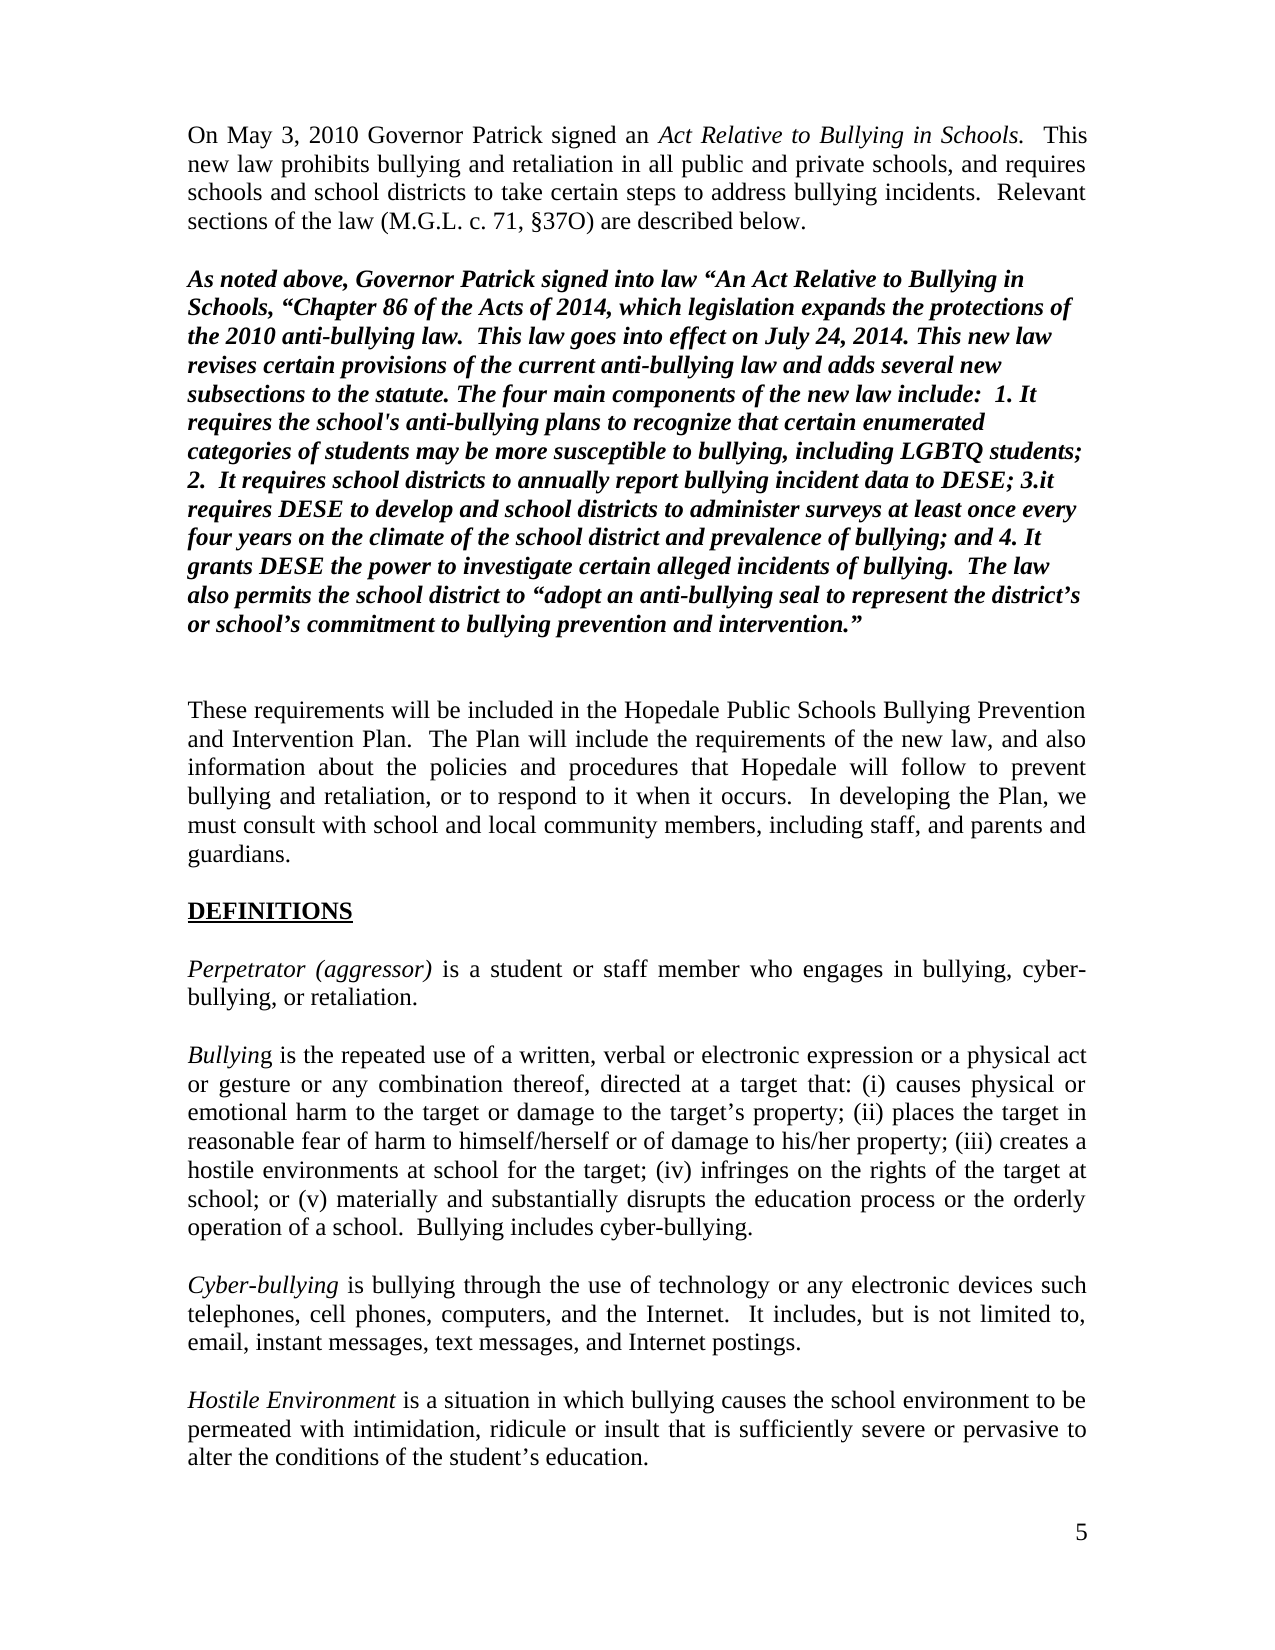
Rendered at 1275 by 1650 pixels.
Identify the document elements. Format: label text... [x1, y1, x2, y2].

text Bullying is the repeated use of a written, verbal or electronic expression or a physical act or gesture or any combination thereof, directed at a target that: (i) causes physical or emotional harm to the target or damage to the target’s property; (ii) places the target in reasonable fear of harm to himself/herself or of damage to his/her property; (iii) creates a hostile environments at school for the target; (iv) infringes on the rights of the target at school; or (v) materially and substantially disrupts the education process or the orderly operation of a school. Bullying includes cyber-bullying. [187, 1040, 1087, 1241]
text Cyber-bullying is bullying through the use of technology or any electronic devices such telephones, cell phones, computers, and the Internet. It includes, but is not limited to, email, instant messages, text messages, and Internet postings. [187, 1270, 1087, 1356]
text As noted above, Governor Patrick signed into law “An Act Relative to Bullying in Schools, “Chapter 86 of the Acts of 2014, which legislation expands the protections of the 2010 anti-bullying law. This law goes into effect on July 24, 2014. This new law revises certain provisions of the current anti-bullying law and adds several new subsections to the statute. The four main components of the new law include: 1. It requires the school's anti-bullying plans to recognize that certain enumerated categories of students may be more susceptible to bullying, including LGBTQ students; 2. It requires school districts to annually report bullying incident data to DESE; 3.it requires DESE to develop and school districts to administer surveys at least once every four years on the climate of the school district and prevalence of bullying; and 4. It grants DESE the power to investigate certain alleged incidents of bullying. The law also permits the school district to “adopt an anti-bullying seal to represent the district’s or school’s commitment to bullying prevention and intervention.” [187, 264, 1087, 637]
text These requirements will be included in the Hopedale Public Schools Bullying Prevention and Intervention Plan. The Plan will include the requirements of the new law, and also information about the policies and procedures that Hopedale will follow to prevent bullying and retaliation, or to respond to it when it occurs. In developing the Plan, we must consult with school and local community members, including staff, and parents and guardians. [187, 695, 1087, 867]
text DEFINITIONS [187, 896, 1087, 925]
text Perpetrator (aggressor) is a student or staff member who engages in bullying, cyber-bullying, or retaliation. [187, 954, 1087, 1011]
text Hostile Environment is a situation in which bullying causes the school environment to be permeated with intimidation, ridicule or insult that is sufficiently severe or pervasive to alter the conditions of the student’s education. [187, 1385, 1087, 1471]
text On May 3, 2010 Governor Patrick signed an Act Relative to Bullying in Schools. This new law prohibits bullying and retaliation in all public and private schools, and requires schools and school districts to take certain steps to address bullying incidents. Relevant sections of the law (M.G.L. c. 71, §37O) are described below. [187, 120, 1087, 235]
